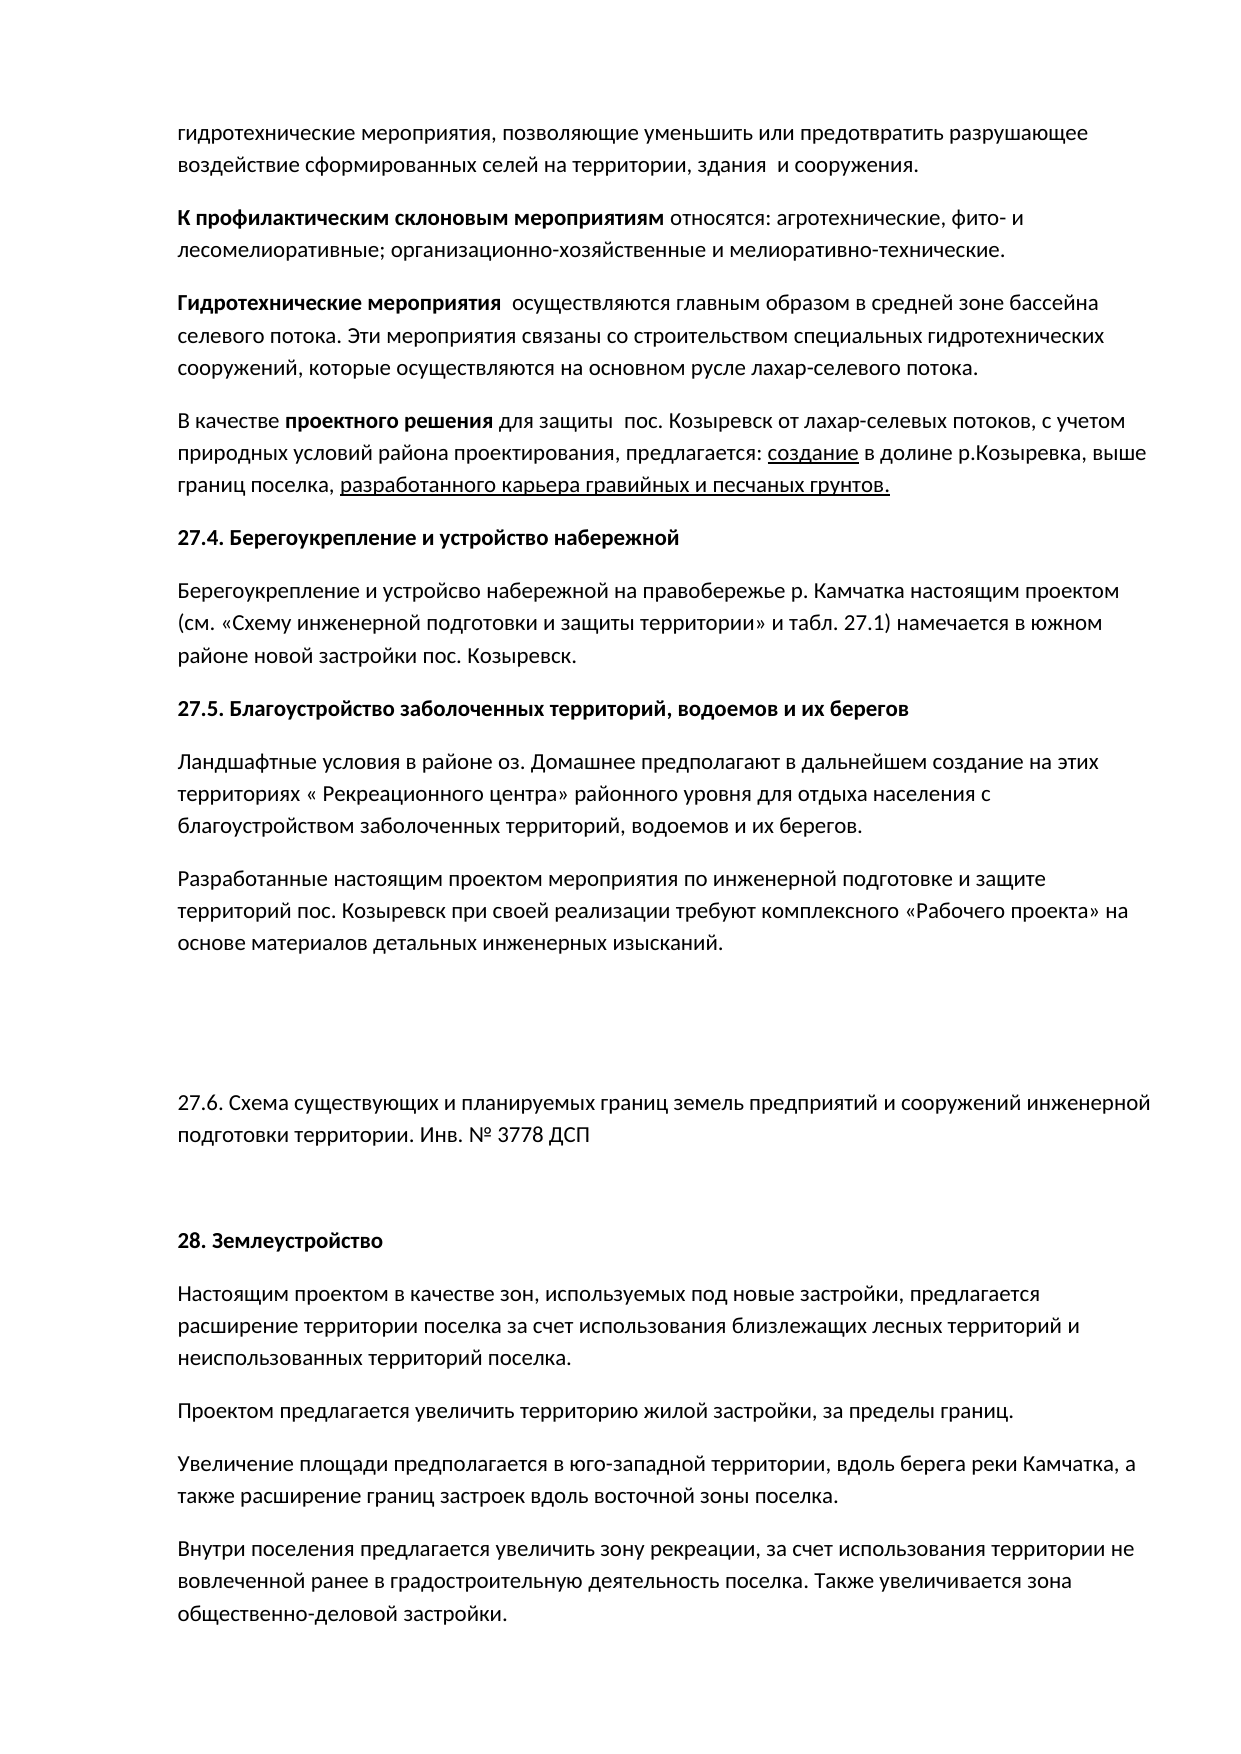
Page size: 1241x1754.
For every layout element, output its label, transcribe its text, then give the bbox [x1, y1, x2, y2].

text 27.4. Берегоукрепление и устройство набережной [177, 523, 1152, 551]
text 27.5. Благоустройство заболоченных территорий, водоемов и их берегов [177, 694, 1152, 722]
text К профилактическим склоновым мероприятиям относятся: агротехнические, фито- и лесомелиоративные; организационно-хозяйственные и мелиоративно-технические. [177, 203, 1152, 263]
text Гидротехнические мероприятия осуществляются главным образом в средней зоне бассейна селевого потока. Эти мероприятия связаны со строительством специальных гидротехнических сооружений, которые осуществляются на основном русле лахар-селевого потока. [177, 288, 1152, 381]
text В качестве проектного решения для защиты пос. Козыревск от лахар-селевых потоков, с учетом природных условий района проектирования, предлагается: создание в долине р.Козыревка, выше границ поселка, разработанного карьера гравийных и песчаных грунтов. [177, 406, 1152, 498]
text Увеличение площади предполагается в юго-западной территории, вдоль берега реки Камчатка, а также расширение границ застроек вдоль восточной зоны поселка. [177, 1449, 1152, 1509]
text Проектом предлагается увеличить территорию жилой застройки, за пределы границ. [177, 1396, 1152, 1424]
text Ландшафтные условия в районе оз. Домашнее предполагают в дальнейшем создание на этих территориях « Рекреационного центра» районного уровня для отдыха населения с благоустройством заболоченных территорий, водоемов и их берегов. [177, 747, 1152, 839]
text Настоящим проектом в качестве зон, используемых под новые застройки, предлагается расширение территории поселка за счет использования близлежащих лесных территорий и неиспользованных территорий поселка. [177, 1279, 1152, 1371]
text Берегоукрепление и устройсво набережной на правобережье р. Камчатка настоящим проектом (см. «Схему инженерной подготовки и защиты территории» и табл. 27.1) намечается в южном районе новой застройки пос. Козыревск. [177, 576, 1152, 669]
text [177, 118, 1152, 178]
text Разработанные настоящим проектом мероприятия по инженерной подготовке и защите территорий пос. Козыревск при своей реализации требуют комплексного «Рабочего проекта» на основе материалов детальных инженерных изысканий. [177, 864, 1152, 957]
text 27.6. Схема существующих и планируемых границ земель предприятий и сооружений инженерной подготовки территории. Инв. № 3778 ДСП [177, 1088, 1152, 1148]
text 28. Землеустройство [177, 1226, 1152, 1254]
text Внутри поселения предлагается увеличить зону рекреации, за счет использования территории не вовлеченной ранее в градостроительную деятельность поселка. Также увеличивается зона общественно-деловой застройки. [177, 1534, 1152, 1627]
